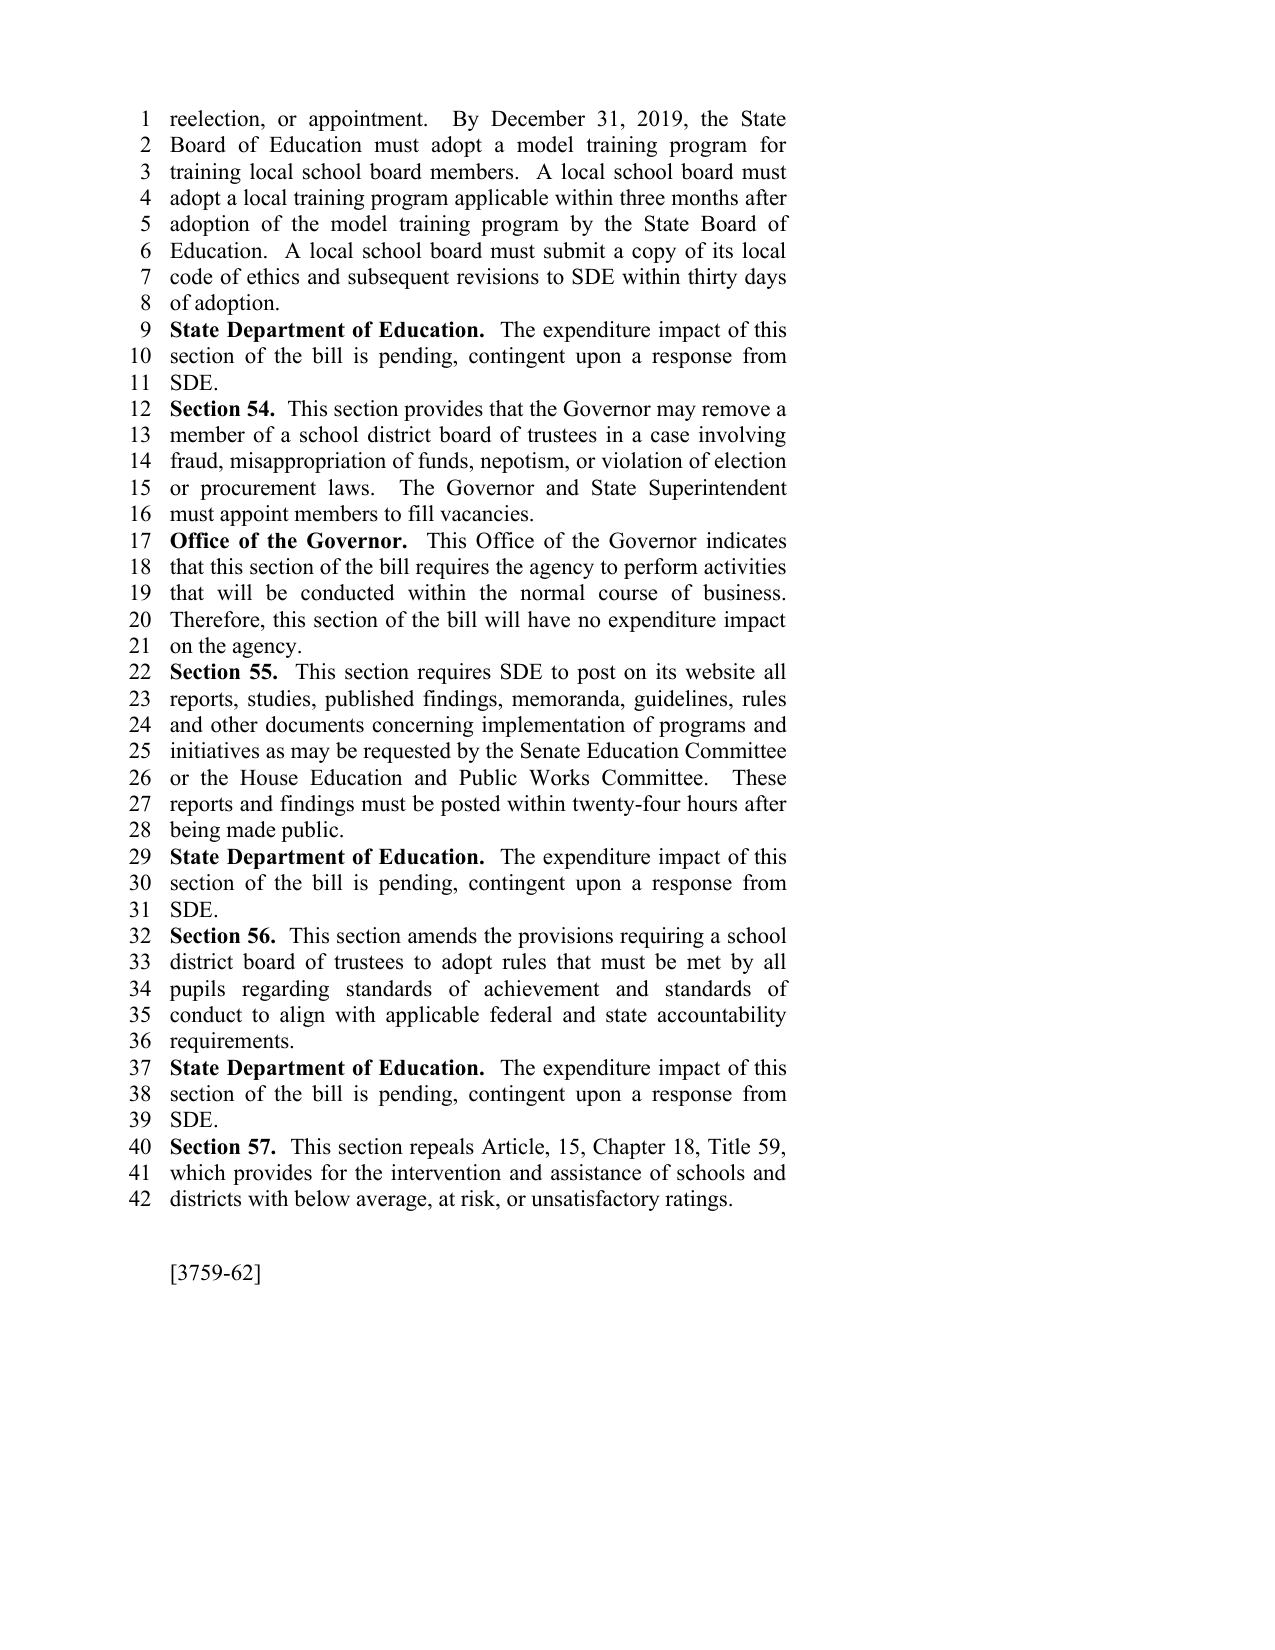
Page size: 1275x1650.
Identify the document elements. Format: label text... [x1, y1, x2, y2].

text State Department of Education. The expenditure impact of this section of the bill is pending, contingent upon a response from SDE. [169, 1054, 787, 1133]
text Section 54. This section provides that the Governor may remove a member of a school district board of trustees in a case involving fraud, misappropriation of funds, nepotism, or violation of election or procurement laws. The Governor and State Superintendent must appoint members to fill vacancies. [169, 395, 787, 527]
text Section 56. This section amends the provisions requiring a school district board of trustees to adopt rules that must be met by all pupils regarding standards of achievement and standards of conduct to align with applicable federal and state accountability requirements. [169, 922, 787, 1054]
text Office of the Governor. This Office of the Governor indicates that this section of the bill requires the agency to perform activities that will be conducted within the normal course of business. Therefore, this section of the bill will have no expenditure impact on the agency. [169, 527, 787, 658]
text Section 55. This section requires SDE to post on its website all reports, studies, published findings, memoranda, guidelines, rules and other documents concerning implementation of programs and initiatives as may be requested by the Senate Education Committee or the House Education and Public Works Committee. These reports and findings must be posted within twenty-four hours after being made public. [169, 658, 787, 843]
text Section 57. This section repeals Article, 15, Chapter 18, Title 59, which provides for the intervention and assistance of schools and districts with below average, at risk, or unsatisfactory ratings. [169, 1133, 787, 1212]
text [169, 105, 787, 316]
text State Department of Education. The expenditure impact of this section of the bill is pending, contingent upon a response from SDE. [169, 843, 787, 922]
text State Department of Education. The expenditure impact of this section of the bill is pending, contingent upon a response from SDE. [169, 316, 787, 395]
